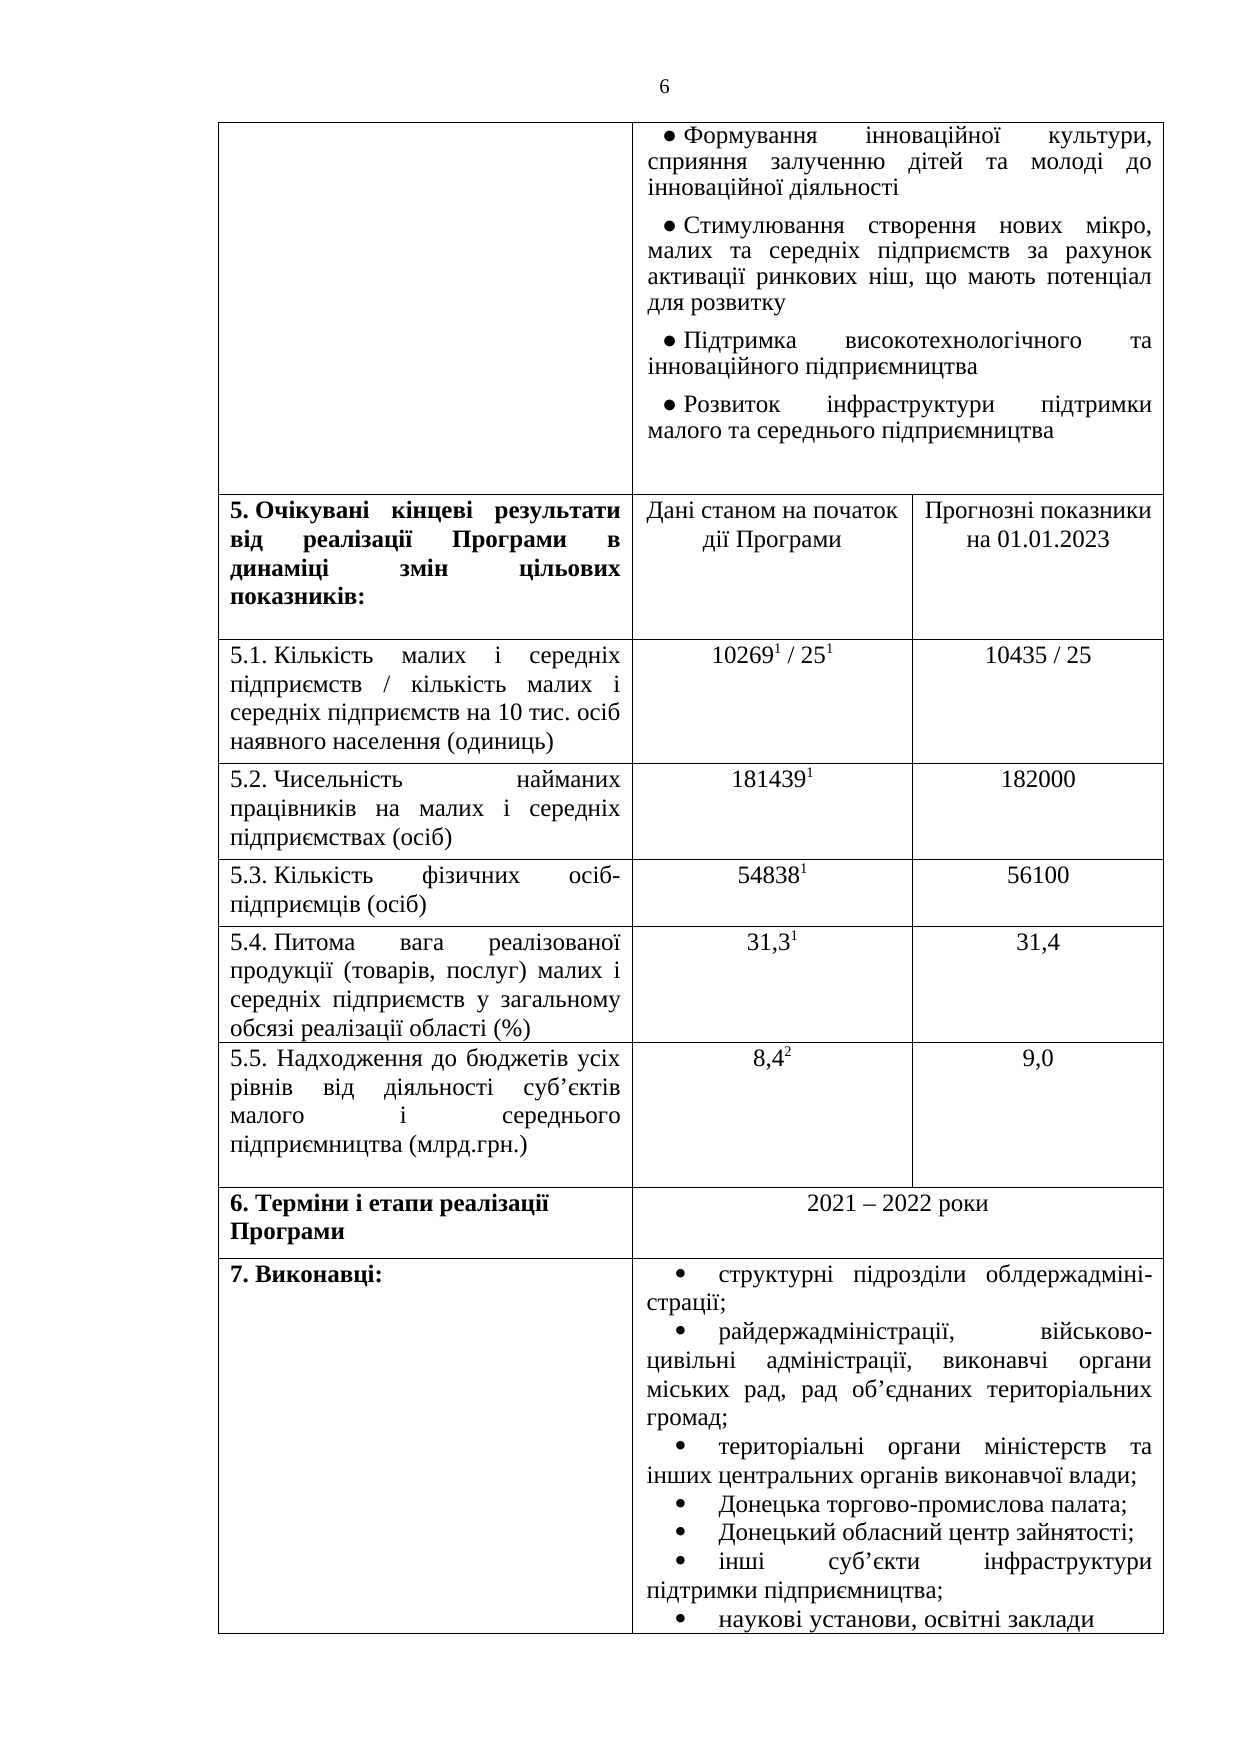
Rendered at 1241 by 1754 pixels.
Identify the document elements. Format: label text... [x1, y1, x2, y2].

table_cell 5.5. Надходження до бюджетів усіх рівнів від діяльності суб’єктів малого і середнього підприємництва (млрд.грн.) [219, 1043, 632, 1187]
table_cell 5.3. Кількість фізичних осіб-підприємців (осіб) [219, 860, 632, 926]
table_cell 7. Виконавці: [219, 1259, 632, 1632]
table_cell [633, 123, 1163, 494]
table_cell 2021 – 2022 роки [633, 1188, 1163, 1258]
table_cell 8,42 [633, 1043, 912, 1187]
table_cell Дані станом на початок дії Програми [633, 495, 912, 639]
table_cell 9,0 [913, 1043, 1163, 1187]
table_cell 5.4. Питома вага реалізованої продукції (товарів, послуг) малих і середніх підприємств у загальному обсязі реалізації області (%) [219, 927, 632, 1042]
table_cell 56100 [913, 860, 1163, 926]
table_cell 1814391 [633, 764, 912, 859]
table_cell 5. Очікувані кінцеві результати від реалізації Програми в динаміці змін цільових показників: [219, 495, 632, 639]
table_cell 10435 / 25 [913, 640, 1163, 763]
table_cell 182000 [913, 764, 1163, 859]
table_cell 31,31 [633, 927, 912, 1042]
table_cell 31,4 [913, 927, 1163, 1042]
table_cell 5.2. Чисельність найманих працівників на малих і середніх підприємствах (осіб) [219, 764, 632, 859]
table_cell 6. Терміни і етапи реалізації Програми [219, 1188, 632, 1258]
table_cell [219, 123, 632, 494]
table_cell Прогнозні показники на 01.01.2023 [913, 495, 1163, 639]
table_cell 548381 [633, 860, 912, 926]
table_cell 102691 / 251 [633, 640, 912, 763]
table_cell 5.1. Кількість малих і середніх підприємств / кількість малих і середніх підприємств на 10 тис. осіб наявного населення (одиниць) [219, 640, 632, 763]
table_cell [633, 1259, 1163, 1632]
